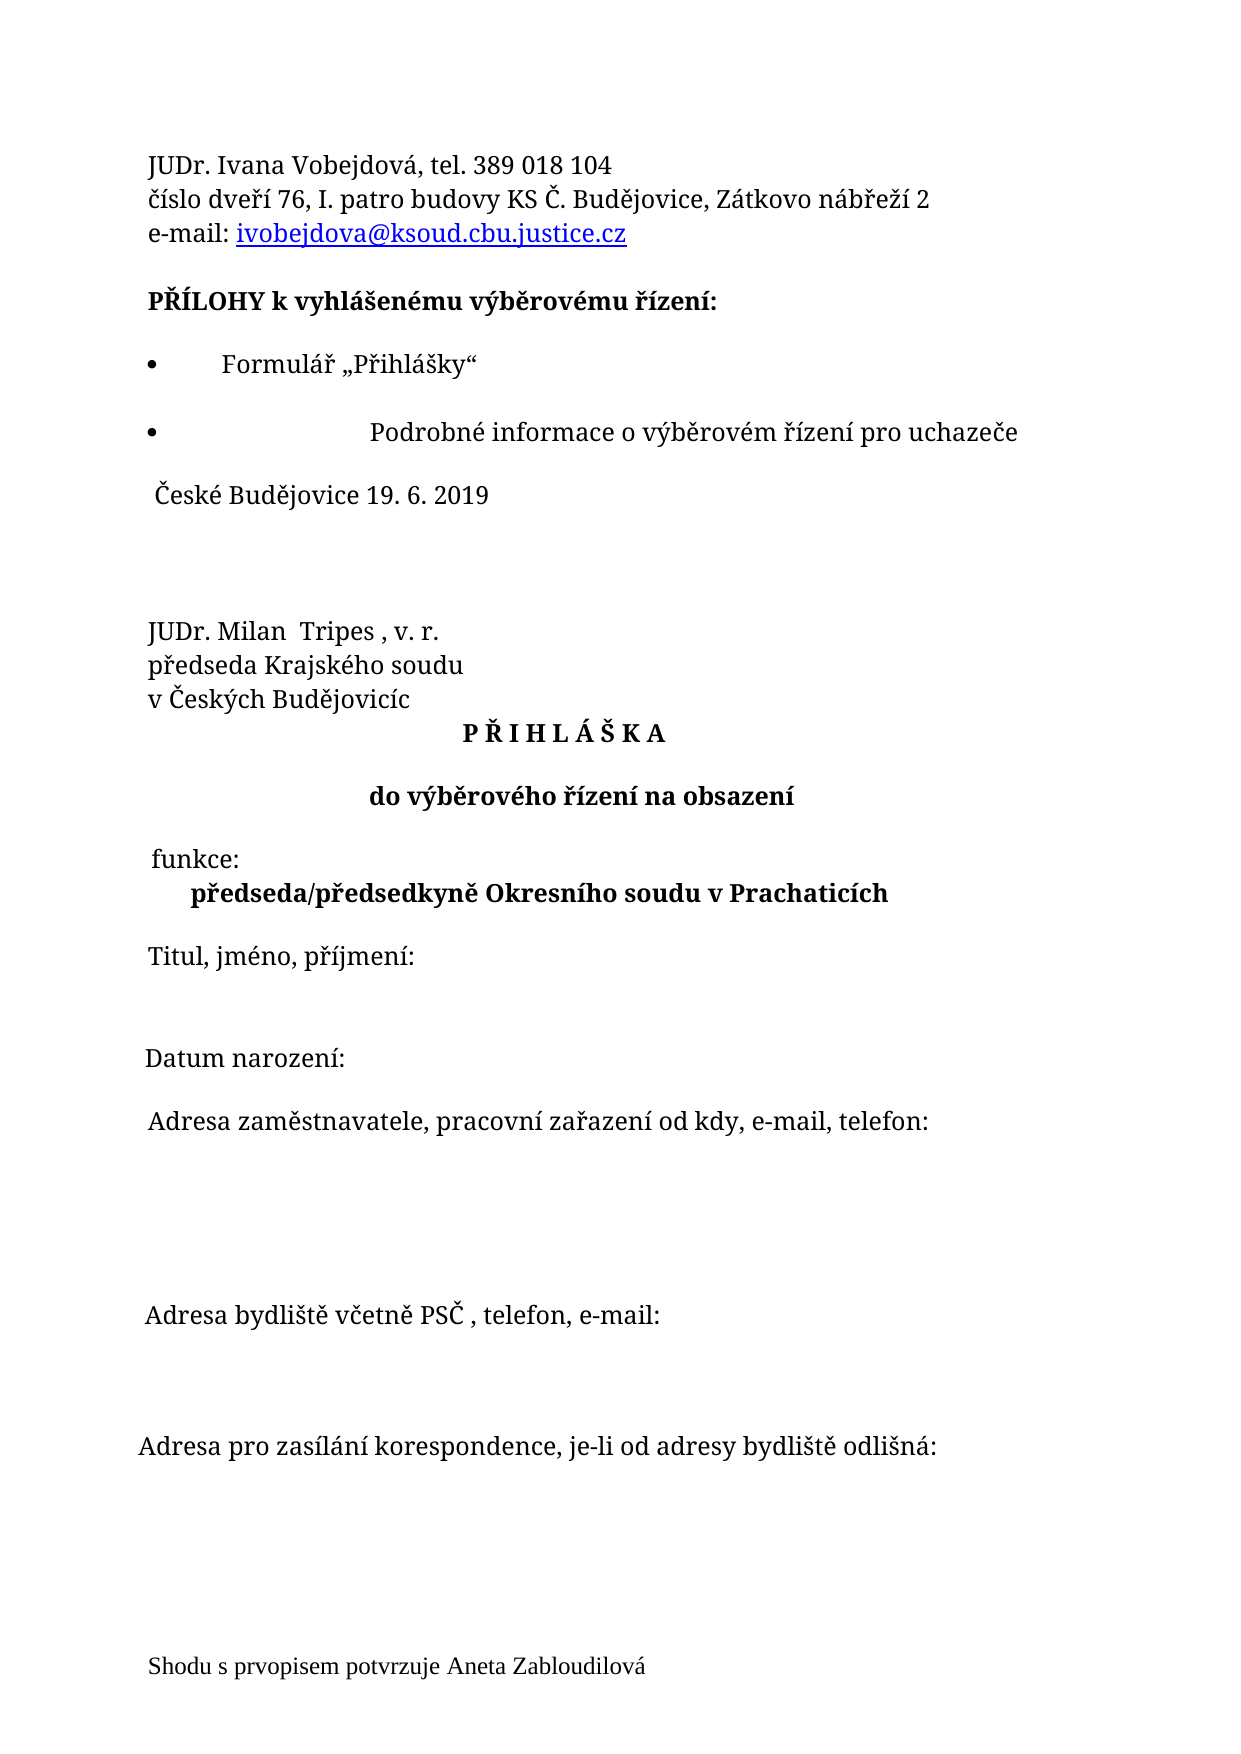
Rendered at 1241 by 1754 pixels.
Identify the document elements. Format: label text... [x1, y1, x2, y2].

text do výběrového řízení na obsazení [275, 779, 1092, 813]
text předseda Krajského soudu [148, 648, 1092, 682]
text Adresa bydliště včetně PSČ , telefon, e-mail: [54, 1297, 1092, 1331]
text JUDr. Milan Tripes , v. r. [148, 614, 1092, 648]
text funkce: [54, 842, 1092, 876]
text P Ř I H L Á Š K A [369, 716, 1092, 750]
text Titul, jméno, příjmení: [54, 939, 1092, 973]
text PŘÍLOHY k vyhlášenému výběrovému řízení: [148, 284, 1092, 318]
text Adresa pro zasílání korespondence, je-li od adresy bydliště odlišná: [54, 1428, 1092, 1462]
list Formulář „Přihlášky“ [148, 347, 1092, 381]
text číslo dveří 76, I. patro budovy KS Č. Budějovice, Zátkovo nábřeží 2 [148, 182, 1092, 216]
list Podrobné informace o výběrovém řízení pro uchazeče [148, 415, 1092, 449]
text Adresa zaměstnavatele, pracovní zařazení od kdy, e-mail, telefon: [54, 1104, 1092, 1138]
text předseda/předsedkyně Okresního soudu v Prachaticích [54, 876, 1092, 910]
text v Českých Budějovicíc [148, 682, 1092, 716]
text JUDr. Ivana Vobejdová, tel. 389 018 104 [148, 148, 1092, 182]
text Datum narození: [54, 1041, 1092, 1075]
text e-mail: ivobejdova@ksoud.cbu.justice.cz [148, 216, 1092, 250]
text České Budějovice 19. 6. 2019 [148, 478, 1092, 512]
